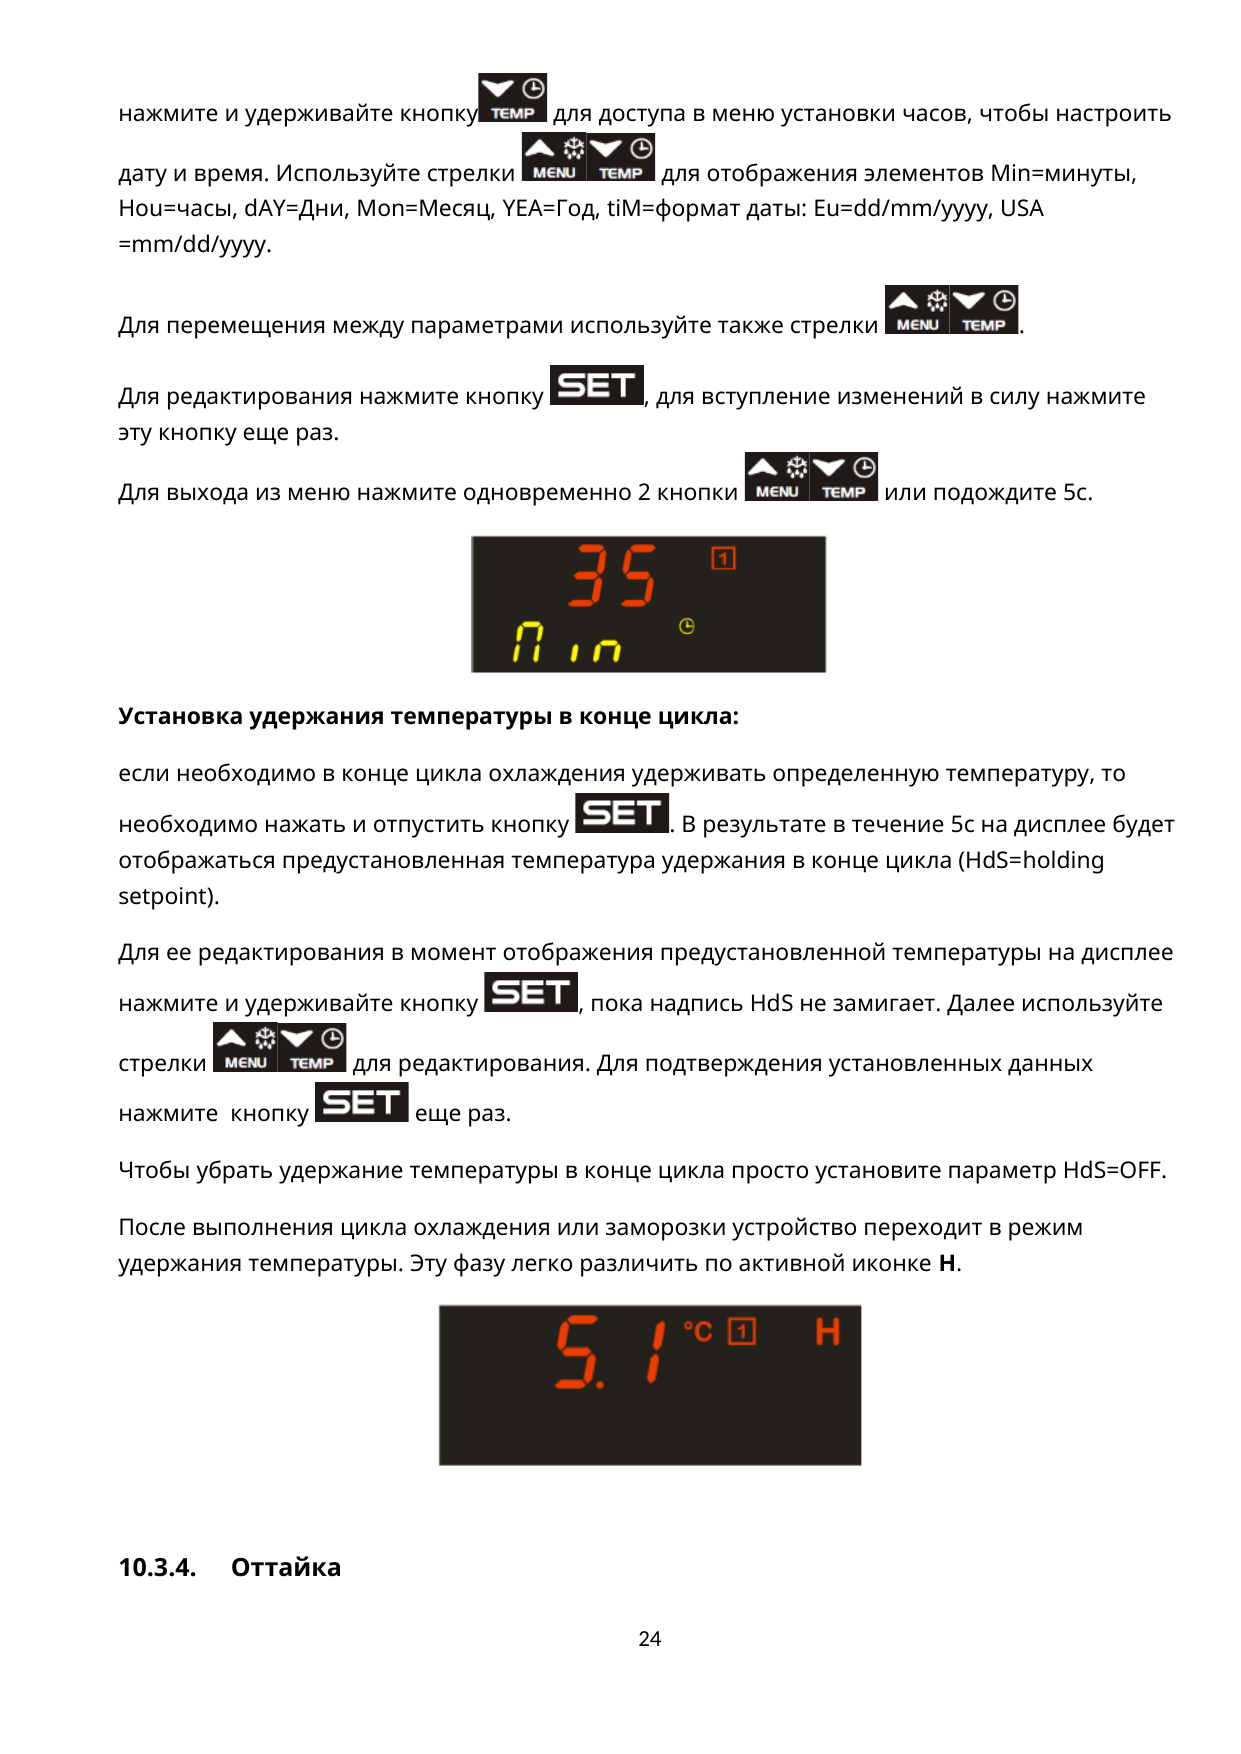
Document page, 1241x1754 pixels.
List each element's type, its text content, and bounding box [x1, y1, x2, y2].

text Для ее редактирования в момент отображения предустановленной температуры на дисплее нажмите и удерживайте кнопку , пока надпись HdS не замигает. Далее используйте стрелки для редактирования. Для подтверждения установленных данных нажмите кнопку еще раз. [118, 936, 1181, 1128]
text если необходимо в конце цикла охлаждения удерживать определенную температуру, то необходимо нажать и отпустить кнопку . В результате в течение 5с на дисплее будет отображаться предустановленная температура удержания в конце цикла (HdS=holding setpoint). [118, 757, 1181, 911]
text Чтобы убрать удержание температуры в конце цикла просто установите параметр HdS=OFF. [118, 1154, 1181, 1185]
text После выполнения цикла охлаждения или заморозки устройство переходит в режим удержания температуры. Эту фазу легко различить по активной иконке H. [118, 1211, 1181, 1278]
text Для перемещения между параметрами используйте также стрелки . [118, 285, 1181, 340]
text Для выхода из меню нажмите одновременно 2 кнопки или подождите 5с. [118, 452, 1181, 507]
list Оттайка [118, 1549, 1181, 1583]
text Для редактирования нажмите кнопку , для вступление изменений в силу нажмите эту кнопку еще раз. [118, 366, 1181, 447]
text нажмите и удерживайте кнопку для доступа в меню установки часов, чтобы настроить дату и время. Используйте стрелки для отображения элементов Min=минуты, Hou=часы, dAY=Дни, Mon=Месяц, YEA=Год, tiM=формат даты: Eu=dd/mm/yyyy, USA =mm/dd/yyyy. [118, 74, 1181, 259]
text Установка удержания температуры в конце цикла: [118, 700, 1181, 732]
picture [469, 532, 830, 676]
